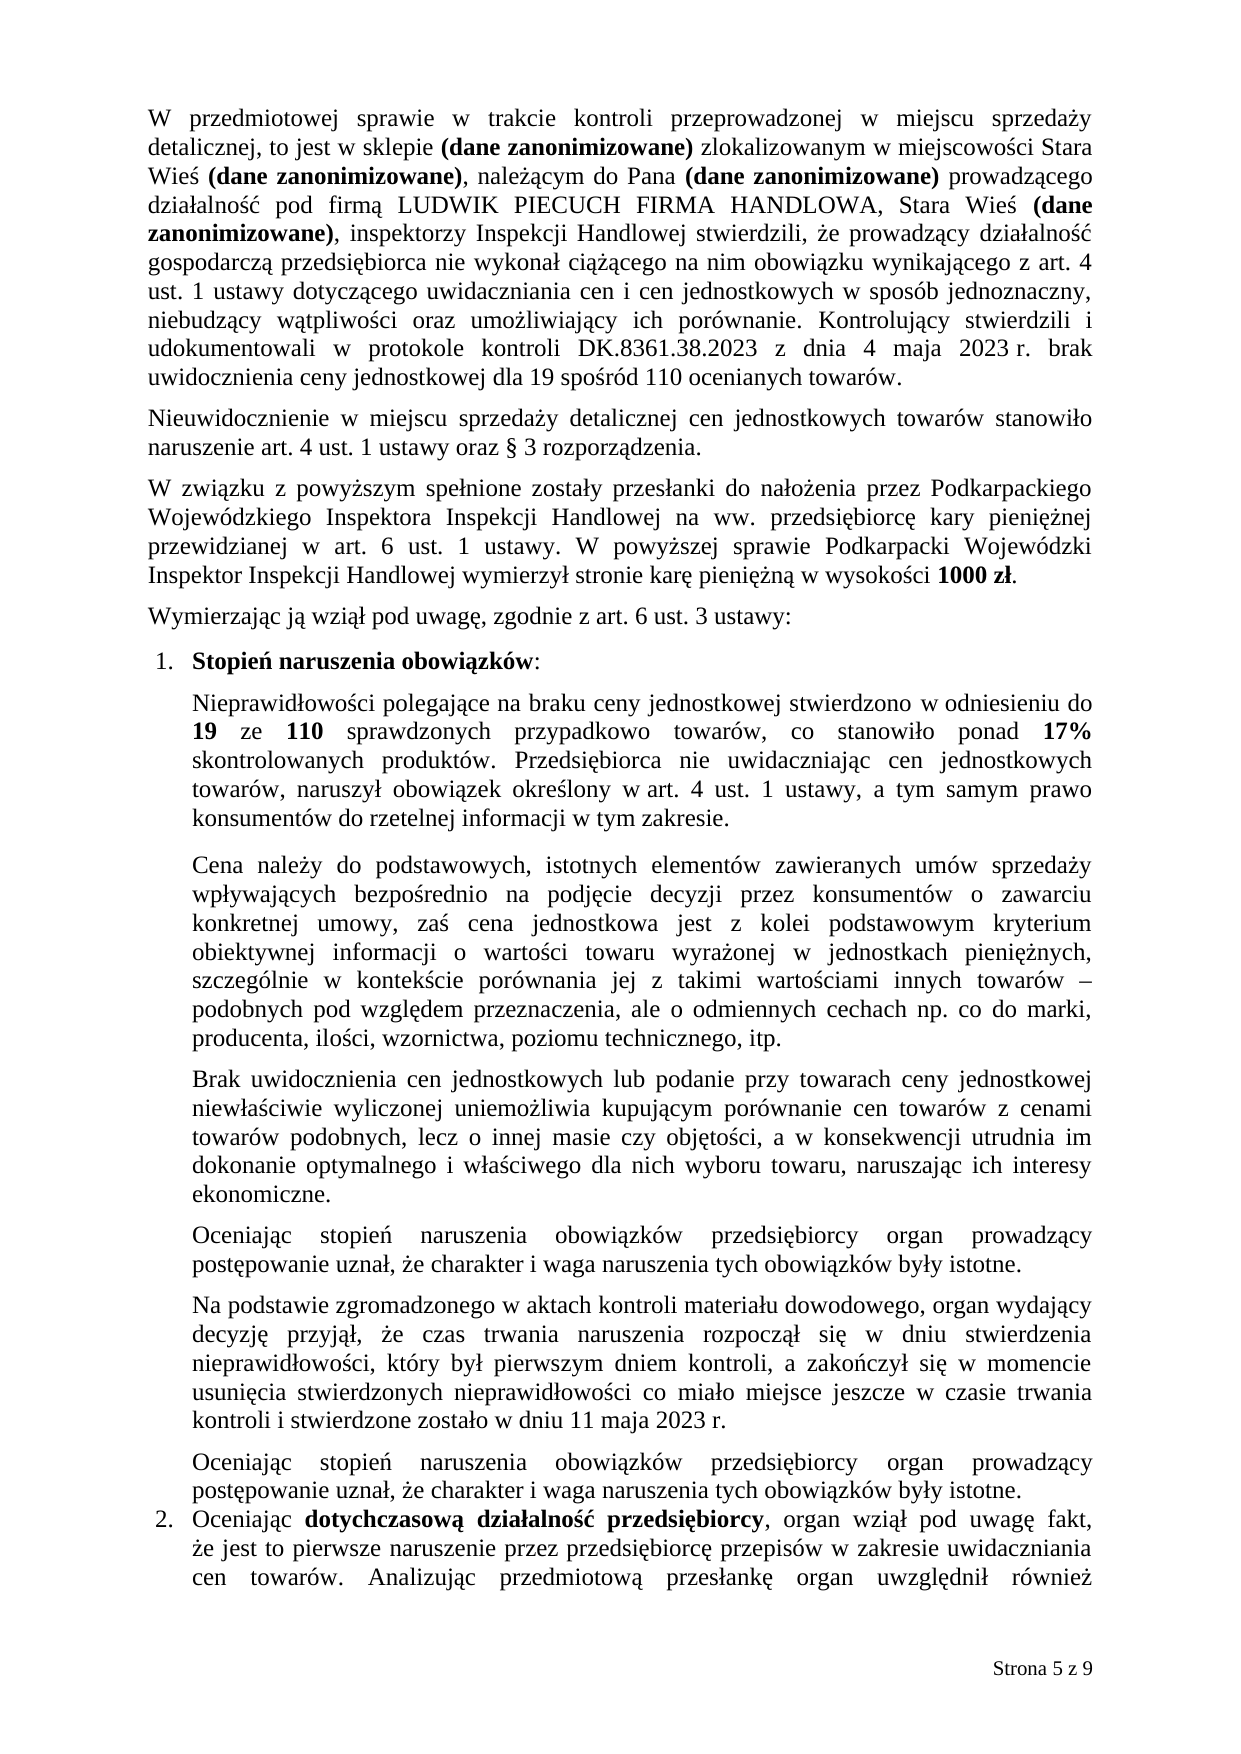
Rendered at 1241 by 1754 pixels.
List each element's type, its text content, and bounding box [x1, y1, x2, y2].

text Na podstawie zgromadzonego w aktach kontroli materiału dowodowego, organ wydający decyzję przyjął, że czas trwania naruszenia rozpoczął się w dniu stwierdzenia nieprawidłowości, który był pierwszym dniem kontroli, a zakończył się w momencie usunięcia stwierdzonych nieprawidłowości co miało miejsce jeszcze w czasie trwania kontroli i stwierdzone zostało w dniu 11 maja 2023 r. [192, 1291, 1093, 1434]
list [155, 1504, 1093, 1591]
text Oceniając stopień naruszenia obowiązków przedsiębiorcy organ prowadzący postępowanie uznał, że charakter i waga naruszenia tych obowiązków były istotne. [192, 1221, 1093, 1278]
list Nieprawidłowości polegające na braku ceny jednostkowej stwierdzono w odniesieniu do 19 ze 110 sprawdzonych przypadkowo towarów, co stanowiło ponad 17% skontrolowanych produktów. Przedsiębiorca nie uwidaczniając cen jednostkowych towarów, naruszył obowiązek określony w art. 4 ust. 1 ustawy, a tym samym prawo konsumentów do rzetelnej informacji w tym zakresie. [192, 688, 1093, 831]
list Stopień naruszenia obowiązków: [155, 646, 1093, 675]
text W przedmiotowej sprawie w trakcie kontroli przeprowadzonej w miejscu sprzedaży detalicznej, to jest w sklepie (dane zanonimizowane) zlokalizowanym w miejscowości Stara Wieś (dane zanonimizowane), należącym do Pana (dane zanonimizowane) prowadzącego działalność pod firmą LUDWIK PIECUCH FIRMA HANDLOWA, Stara Wieś (dane zanonimizowane), inspektorzy Inspekcji Handlowej stwierdzili, że prowadzący działalność gospodarczą przedsiębiorca nie wykonał ciążącego na nim obowiązku wynikającego z art. 4 ust. 1 ustawy dotyczącego uwidaczniania cen i cen jednostkowych w sposób jednoznaczny, niebudzący wątpliwości oraz umożliwiający ich porównanie. Kontrolujący stwierdzili i udokumentowali w protokole kontroli DK.8361.38.2023 z dnia 4 maja 2023 r. brak uwidocznienia ceny jednostkowej dla 19 spośród 110 ocenianych towarów. [148, 103, 1093, 391]
text Wymierzając ją wziął pod uwagę, zgodnie z art. 6 ust. 3 ustawy: [148, 601, 1093, 630]
text Brak uwidocznienia cen jednostkowych lub podanie przy towarach ceny jednostkowej niewłaściwie wyliczonej uniemożliwia kupującym porównanie cen towarów z cenami towarów podobnych, lecz o innej masie czy objętości, a w konsekwencji utrudnia im dokonanie optymalnego i właściwego dla nich wyboru towaru, naruszając ich interesy ekonomiczne. [192, 1064, 1093, 1208]
text Nieuwidocznienie w miejscu sprzedaży detalicznej cen jednostkowych towarów stanowiło naruszenie art. 4 ust. 1 ustawy oraz § 3 rozporządzenia. [148, 403, 1093, 461]
text Oceniając stopień naruszenia obowiązków przedsiębiorcy organ prowadzący postępowanie uznał, że charakter i waga naruszenia tych obowiązków były istotne. [192, 1447, 1093, 1504]
text W związku z powyższym spełnione zostały przesłanki do nałożenia przez Podkarpackiego Wojewódzkiego Inspektora Inspekcji Handlowej na ww. przedsiębiorcę kary pieniężnej przewidzianej w art. 6 ust. 1 ustawy. W powyższej sprawie Podkarpacki Wojewódzki Inspektor Inspekcji Handlowej wymierzył stronie karę pieniężną w wysokości 1000 zł. [148, 473, 1093, 588]
list Cena należy do podstawowych, istotnych elementów zawieranych umów sprzedaży wpływających bezpośrednio na podjęcie decyzji przez konsumentów o zawarciu konkretnej umowy, zaś cena jednostkowa jest z kolei podstawowym kryterium obiektywnej informacji o wartości towaru wyrażonej w jednostkach pieniężnych, szczególnie w kontekście porównania jej z takimi wartościami innych towarów – podobnych pod względem przeznaczenia, ale o odmiennych cechach np. co do marki, producenta, ilości, wzornictwa, poziomu technicznego, itp. [192, 851, 1093, 1052]
